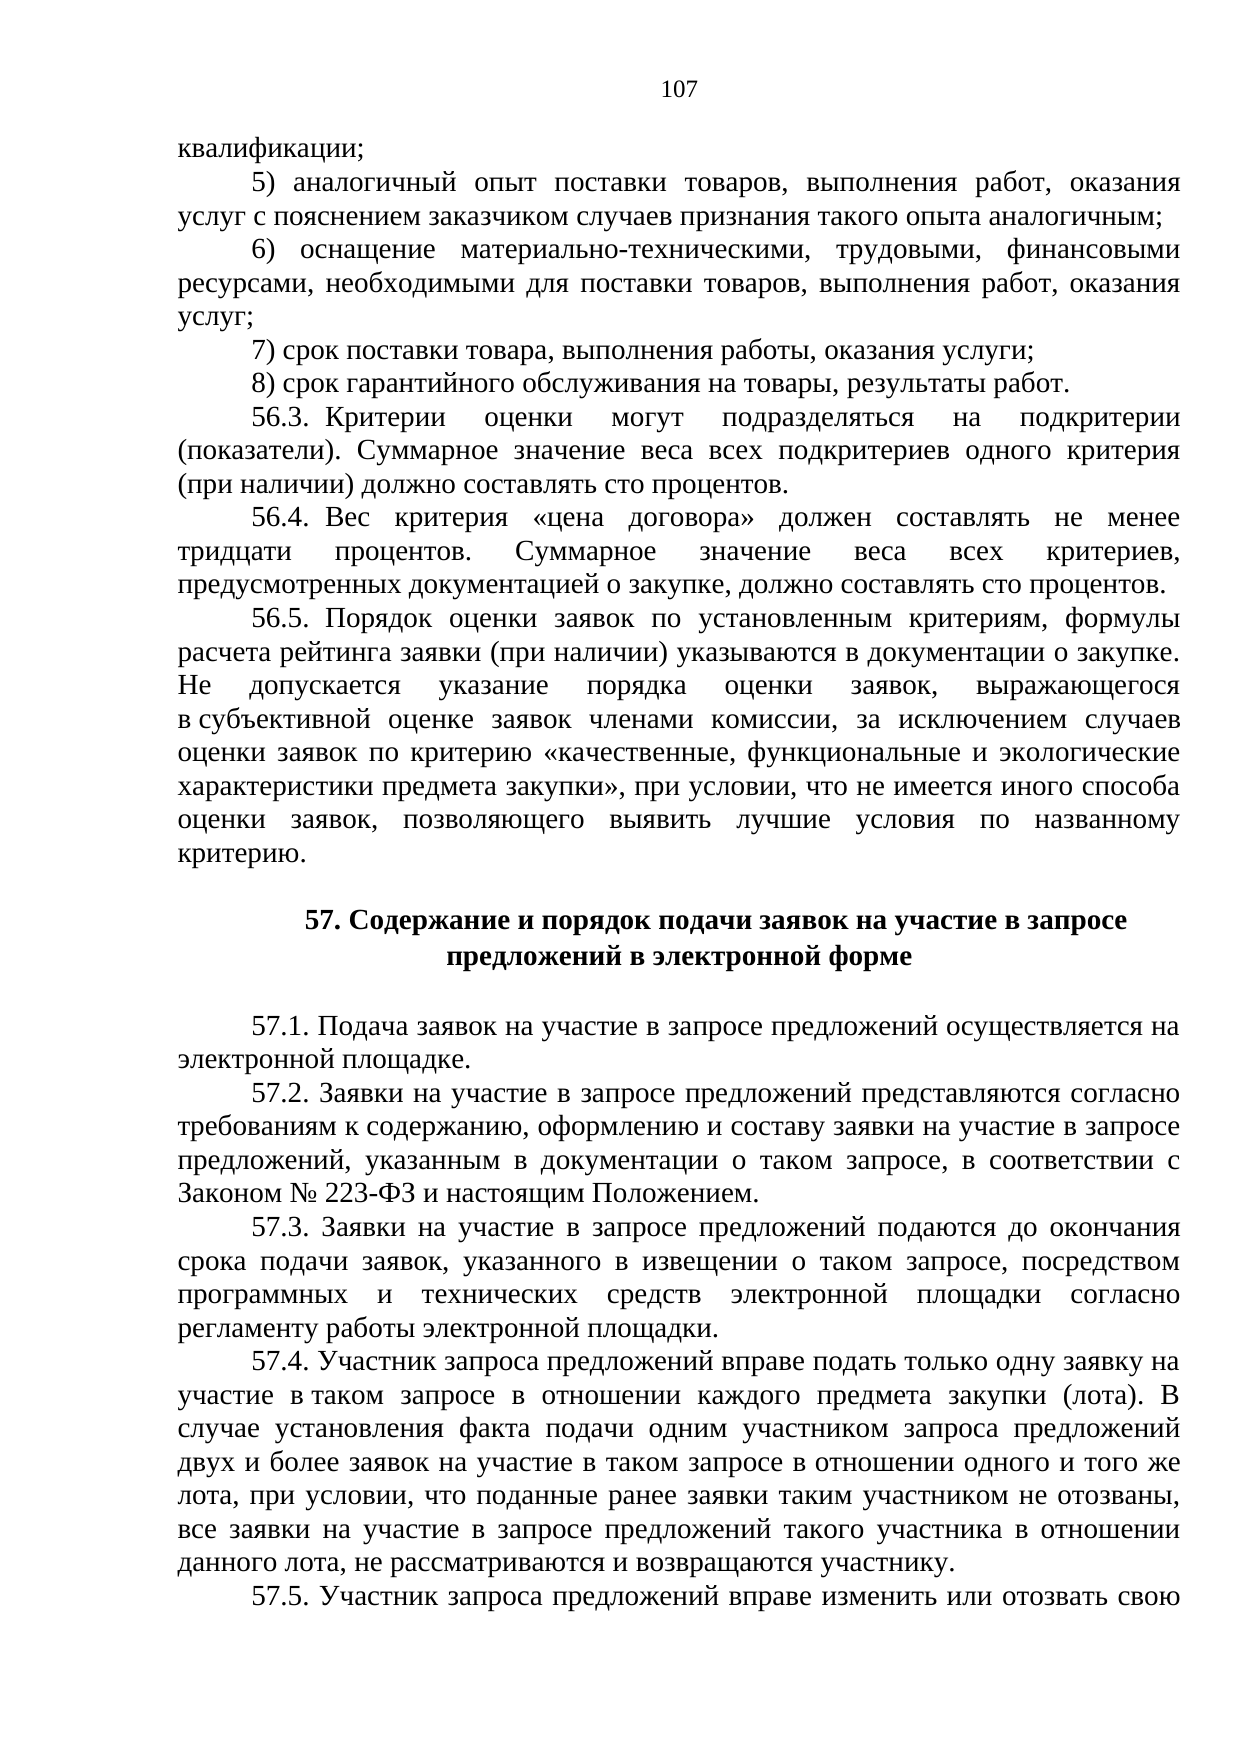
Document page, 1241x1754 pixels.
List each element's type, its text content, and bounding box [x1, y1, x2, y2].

subtitle 57. Содержание и порядок подачи заявок на участие в запросе предложений в электронной форме [177, 902, 1181, 972]
text 57.4. Участник запроса предложений вправе подать только одну заявку на участие в таком запросе в отношении каждого предмета закупки (лота). В случае установления факта подачи одним участником запроса предложений двух и более заявок на участие в таком запросе в отношении одного и того же лота, при условии, что поданные ранее заявки таким участником не отозваны, все заявки на участие в запросе предложений такого участника в отношении данного лота, не рассматриваются и возвращаются участнику. [177, 1343, 1181, 1578]
text 57.3. Заявки на участие в запросе предложений подаются до окончания срока подачи заявок, указанного в извещении о таком запросе, посредством программных и технических средств электронной площадки согласно регламенту работы электронной площадки. [177, 1209, 1181, 1343]
text 56.4. Вес критерия «цена договора» должен составлять не менее тридцати процентов. Суммарное значение веса всех критериев, предусмотренных документацией о закупке, должно составлять сто процентов. [177, 499, 1181, 600]
text 56.5. Порядок оценки заявок по установленным критериям, формулы расчета рейтинга заявки (при наличии) указываются в документации о закупке. Не допускается указание порядка оценки заявок, выражающегося в субъективной оценке заявок членами комиссии, за исключением случаев оценки заявок по критерию «качественные, функциональные и экологические характеристики предмета закупки», при условии, что не имеется иного способа оценки заявок, позволяющего выявить лучшие условия по названному критерию. [177, 600, 1181, 868]
text 8) срок гарантийного обслуживания на товары, результаты работ. [177, 365, 1181, 399]
text 5) аналогичный опыт поставки товаров, выполнения работ, оказания услуг с пояснением заказчиком случаев признания такого опыта аналогичным; [177, 164, 1181, 231]
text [177, 131, 1181, 164]
text 56.3. Критерии оценки могут подразделяться на подкритерии (показатели). Суммарное значение веса всех подкритериев одного критерия (при наличии) должно составлять сто процентов. [177, 399, 1181, 499]
text 57.1. Подача заявок на участие в запросе предложений осуществляется на электронной площадке. [177, 1008, 1181, 1075]
text 7) срок поставки товара, выполнения работы, оказания услуги; [177, 332, 1181, 365]
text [177, 1578, 1181, 1612]
text 6) оснащение материально-техническими, трудовыми, финансовыми ресурсами, необходимыми для поставки товаров, выполнения работ, оказания услуг; [177, 231, 1181, 332]
text 57.2. Заявки на участие в запросе предложений представляются согласно требованиям к содержанию, оформлению и составу заявки на участие в запросе предложений, указанным в документации о таком запросе, в соответствии с Законом № 223-ФЗ и настоящим Положением. [177, 1075, 1181, 1209]
